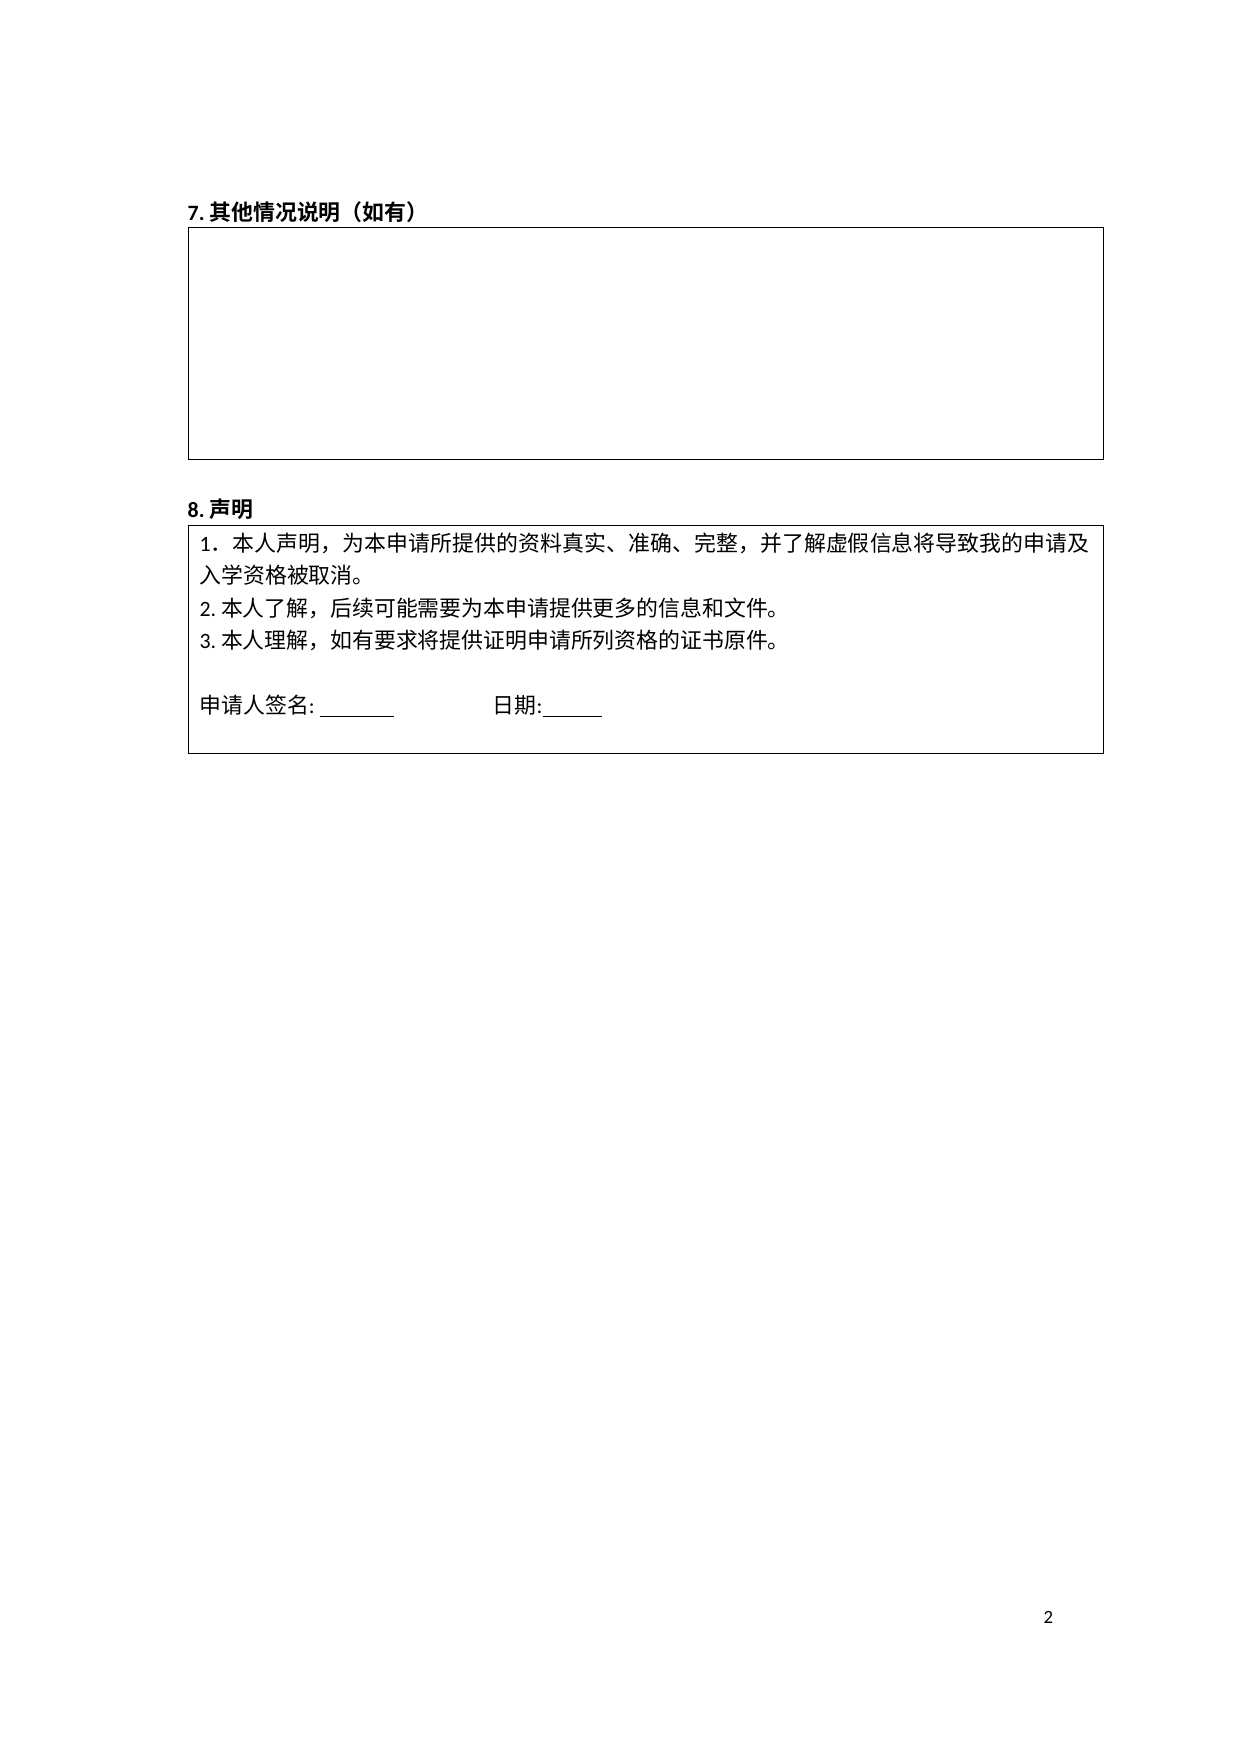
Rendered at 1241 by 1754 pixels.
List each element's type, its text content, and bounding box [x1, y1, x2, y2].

table_header [189, 228, 1103, 458]
table_header 1．本人声明，为本申请所提供的资料真实、准确、完整，并了解虚假信息将导致我的申请及入学资格被取消。 2. 本人了解，后续可能需要为本申请提供更多的信息和文件。 3. 本人理解，如有要求将提供证明申请所列资格的证书原件。 申请人签名: 日期: [189, 526, 1103, 753]
list 其他情况说明（如有） [187, 194, 1053, 227]
list 声明 [187, 492, 1053, 524]
